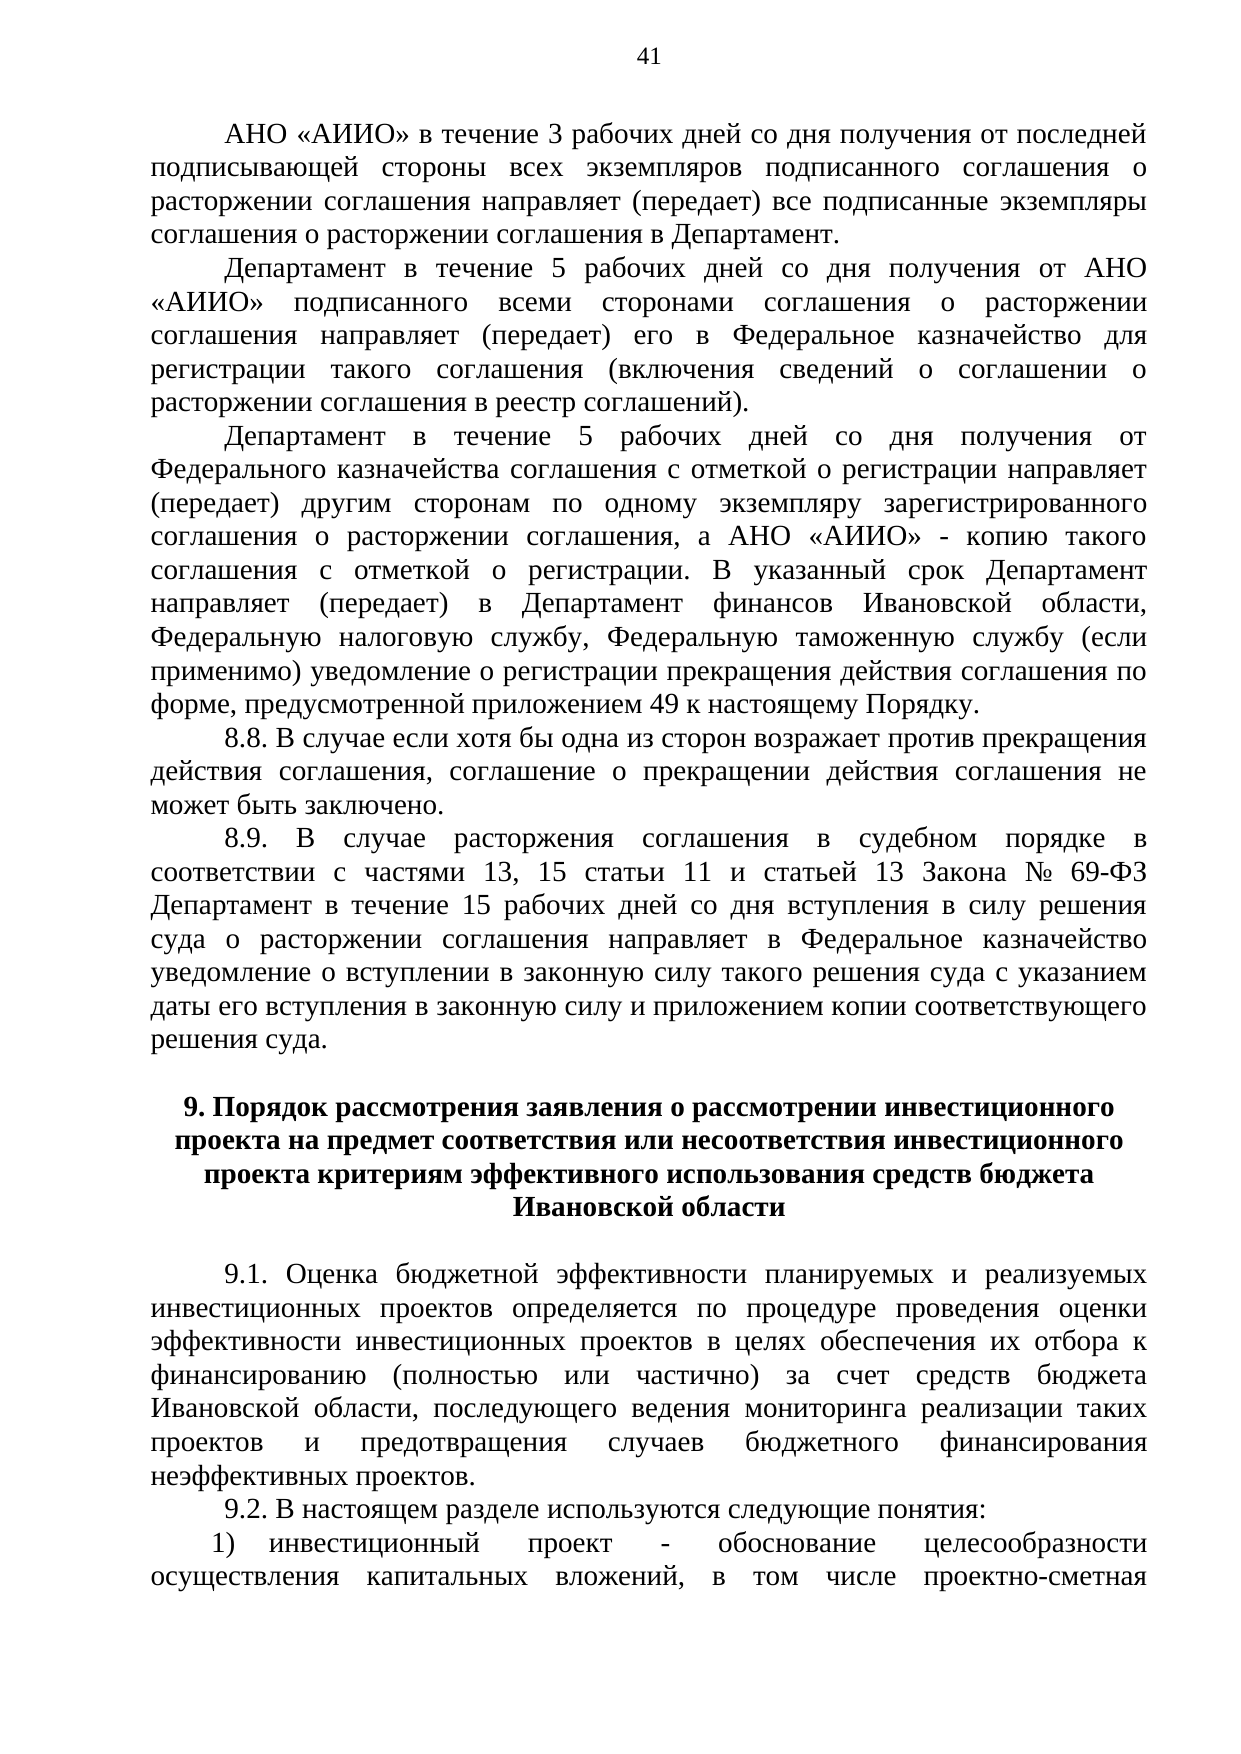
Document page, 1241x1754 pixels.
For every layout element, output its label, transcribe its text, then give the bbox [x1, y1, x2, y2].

text 8.9. В случае расторжения соглашения в судебном порядке в соответствии с частями 13, 15 статьи 11 и статьей 13 Закона № 69-ФЗ Департамент в течение 15 рабочих дней со дня вступления в силу решения суда о расторжении соглашения направляет в Федеральное казначейство уведомление о вступлении в законную силу такого решения суда с указанием даты его вступления в законную силу и приложением копии соответствующего решения суда. [150, 820, 1148, 1055]
text 9.2. В настоящем разделе используются следующие понятия: [150, 1491, 1148, 1525]
text АНО «АИИО» в течение 3 рабочих дней со дня получения от последней подписывающей стороны всех экземпляров подписанного соглашения о расторжении соглашения направляет (передает) все подписанные экземпляры соглашения о расторжении соглашения в Департамент. [150, 116, 1148, 250]
text 9.1. Оценка бюджетной эффективности планируемых и реализуемых инвестиционных проектов определяется по процедуре проведения оценки эффективности инвестиционных проектов в целях обеспечения их отбора к финансированию (полностью или частично) за счет средств бюджета Ивановской области, последующего ведения мониторинга реализации таких проектов и предотвращения случаев бюджетного финансирования неэффективных проектов. [150, 1256, 1148, 1491]
text Департамент в течение 5 рабочих дней со дня получения от АНО «АИИО» подписанного всеми сторонами соглашения о расторжении соглашения направляет (передает) его в Федеральное казначейство для регистрации такого соглашения (включения сведений о соглашении о расторжении соглашения в реестр соглашений). [150, 250, 1148, 418]
text Департамент в течение 5 рабочих дней со дня получения от Федерального казначейства соглашения с отметкой о регистрации направляет (передает) другим сторонам по одному экземпляру зарегистрированного соглашения о расторжении соглашения, а АНО «АИИО» - копию такого соглашения с отметкой о регистрации. В указанный срок Департамент направляет (передает) в Департамент финансов Ивановской области, Федеральную налоговую службу, Федеральную таможенную службу (если применимо) уведомление о регистрации прекращения действия соглашения по форме, предусмотренной приложением 49 к настоящему Порядку. [150, 418, 1148, 720]
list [150, 1525, 1148, 1592]
text 9. Порядок рассмотрения заявления о рассмотрении инвестиционного проекта на предмет соответствия или несоответствия инвестиционного проекта критериям эффективного использования средств бюджета Ивановской области [150, 1089, 1148, 1223]
text 8.8. В случае если хотя бы одна из сторон возражает против прекращения действия соглашения, соглашение о прекращении действия соглашения не может быть заключено. [150, 720, 1148, 820]
